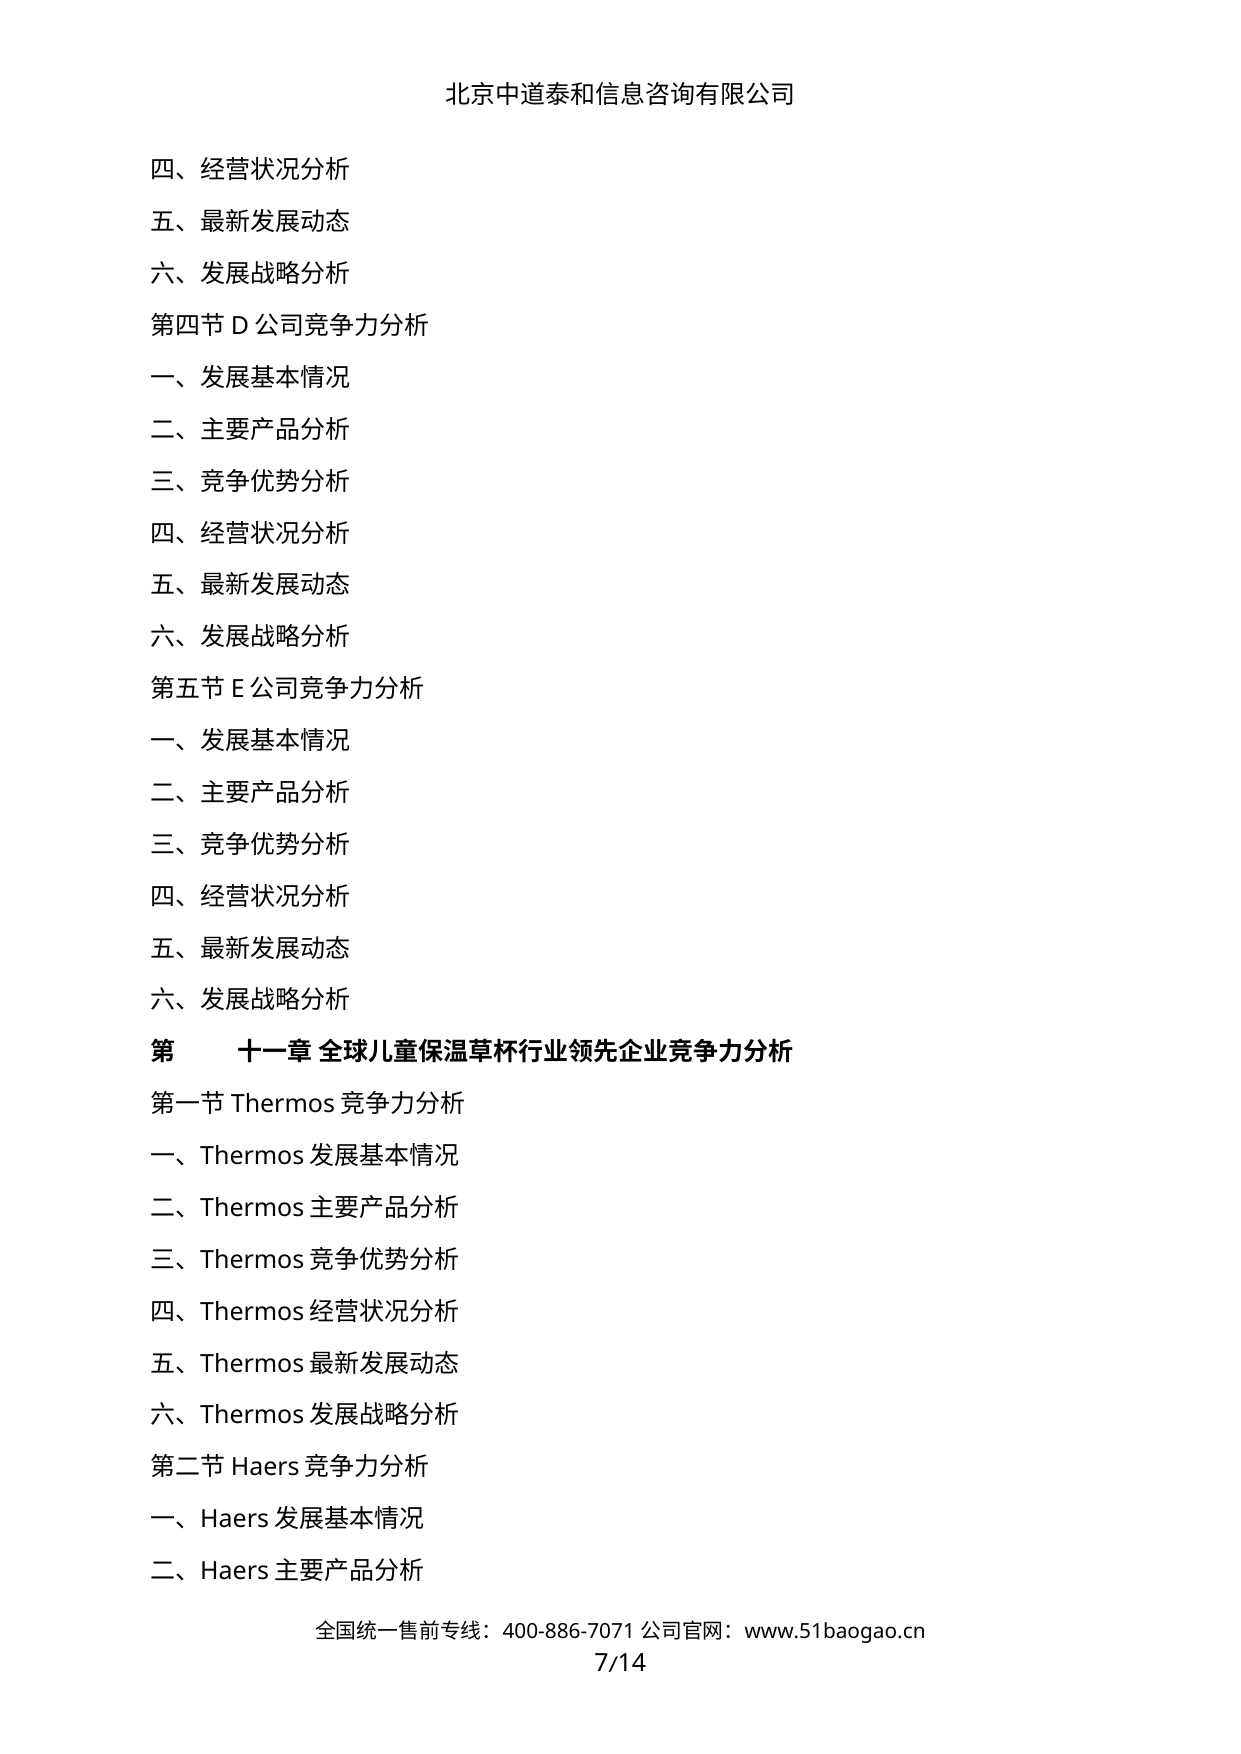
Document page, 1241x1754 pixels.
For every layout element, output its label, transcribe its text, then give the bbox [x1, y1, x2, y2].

text 六、发展战略分析 [150, 617, 1090, 653]
text 四、经营状况分析 [150, 150, 1090, 186]
text 四、Thermos经营状况分析 [150, 1291, 1090, 1327]
text 四、经营状况分析 [150, 876, 1090, 912]
text 二、主要产品分析 [150, 409, 1090, 446]
text 二、Haers主要产品分析 [150, 1551, 1090, 1587]
text 五、Thermos最新发展动态 [150, 1343, 1090, 1379]
text 一、Thermos发展基本情况 [150, 1136, 1090, 1172]
text 一、发展基本情况 [150, 721, 1090, 757]
text 一、发展基本情况 [150, 357, 1090, 394]
text 第 十一章 全球儿童保温草杯行业领先企业竞争力分析 [150, 1032, 1090, 1068]
text 六、Thermos发展战略分析 [150, 1395, 1090, 1431]
text 第四节 D公司竞争力分析 [150, 306, 1090, 342]
text 五、最新发展动态 [150, 565, 1090, 601]
text 五、最新发展动态 [150, 202, 1090, 238]
text 六、发展战略分析 [150, 254, 1090, 290]
text 第一节 Thermos竞争力分析 [150, 1084, 1090, 1120]
text 一、Haers发展基本情况 [150, 1499, 1090, 1535]
text 六、发展战略分析 [150, 980, 1090, 1016]
text 三、Thermos竞争优势分析 [150, 1239, 1090, 1276]
text 二、主要产品分析 [150, 772, 1090, 809]
text 三、竞争优势分析 [150, 461, 1090, 497]
text 四、经营状况分析 [150, 513, 1090, 549]
text 第五节 E公司竞争力分析 [150, 669, 1090, 705]
text 三、竞争优势分析 [150, 824, 1090, 861]
text 二、Thermos主要产品分析 [150, 1187, 1090, 1224]
text 第二节 Haers竞争力分析 [150, 1447, 1090, 1483]
text 五、最新发展动态 [150, 928, 1090, 964]
